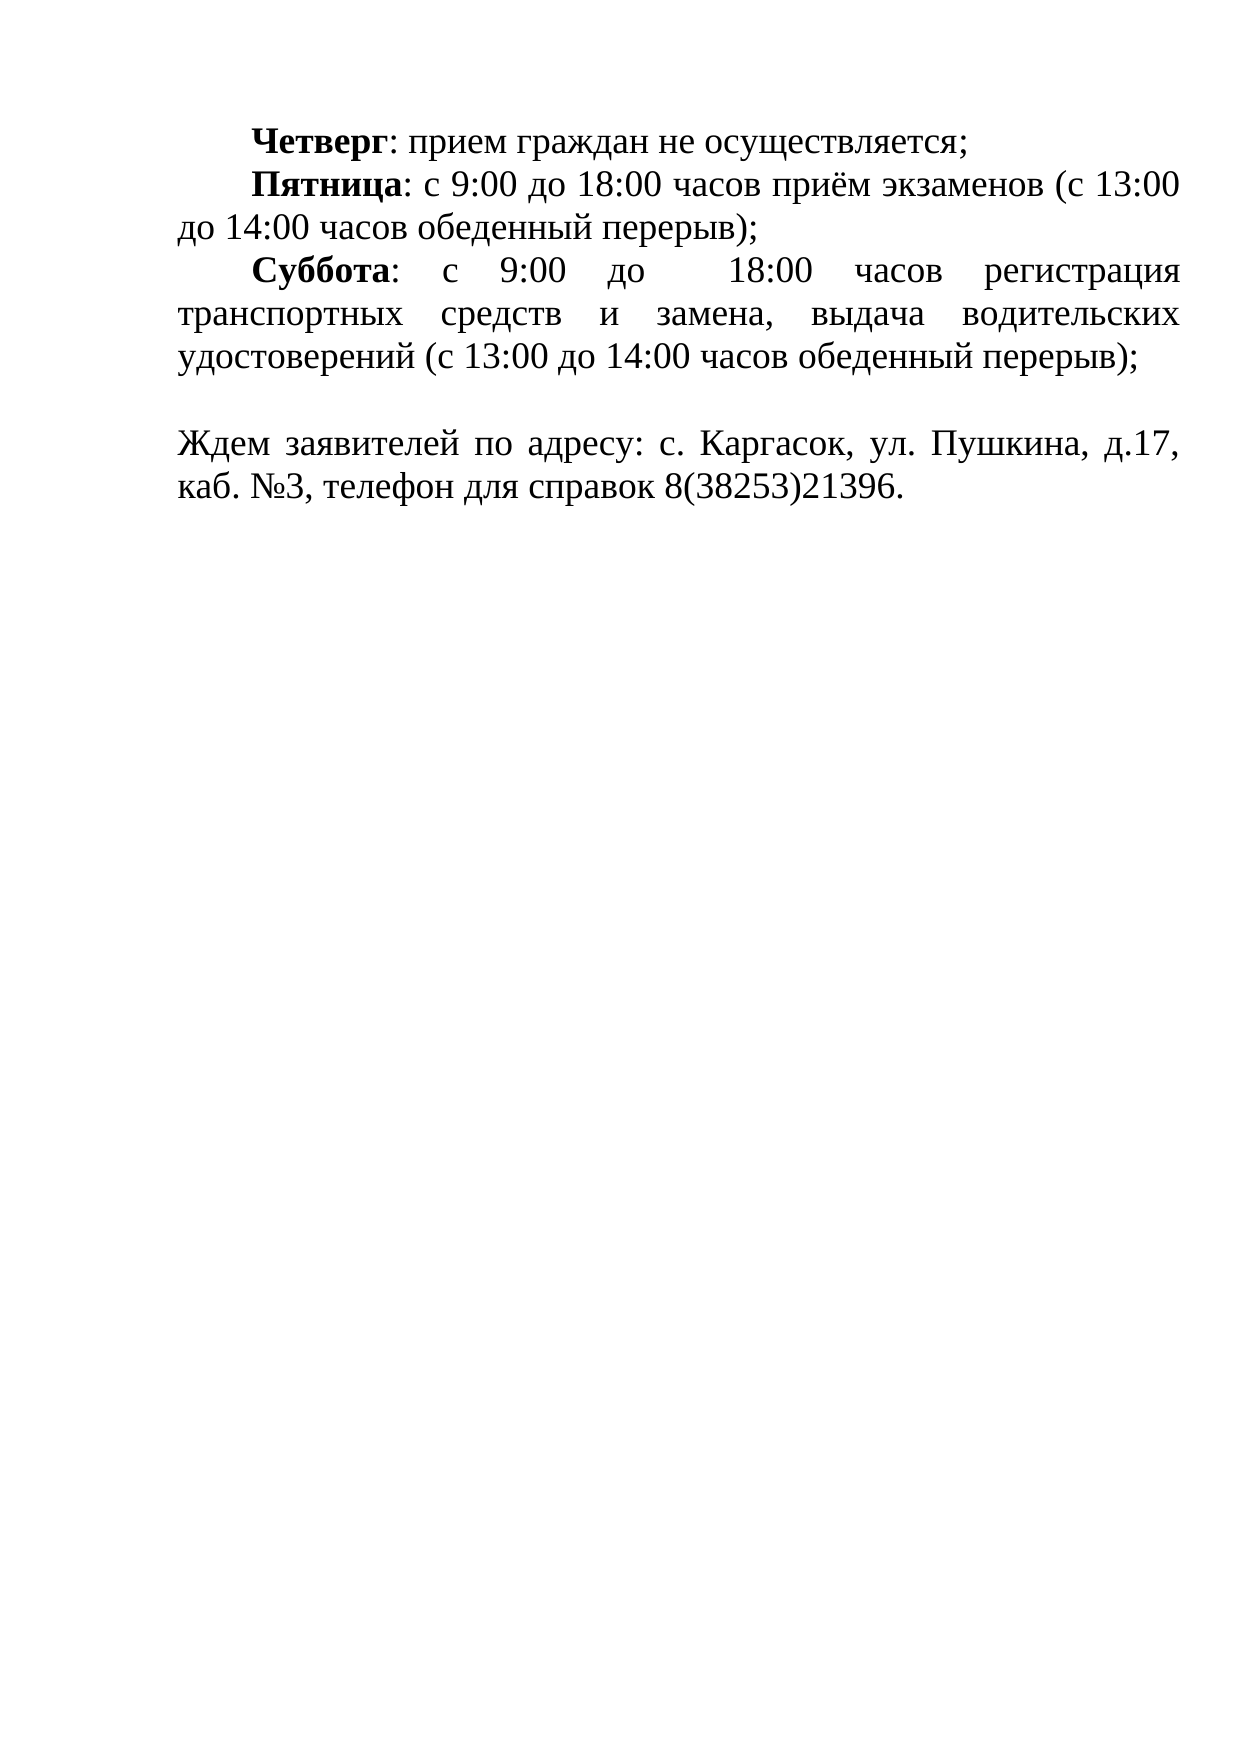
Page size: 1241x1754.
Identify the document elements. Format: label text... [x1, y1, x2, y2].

text Ждем заявителей по адресу: с. Каргасок, ул. Пушкина, д.17, каб. №3, телефон для справок 8(38253)21396. [177, 420, 1181, 506]
text Четверг: прием граждан не осуществляется; [177, 118, 1181, 161]
text Пятница: с 9:00 до 18:00 часов приём экзаменов (с 13:00 до 14:00 часов обеденный перерыв); [177, 161, 1181, 248]
text Суббота: с 9:00 до 18:00 часов регистрация транспортных средств и замена, выдача водительских удостоверений (с 13:00 до 14:00 часов обеденный перерыв); [177, 248, 1181, 377]
